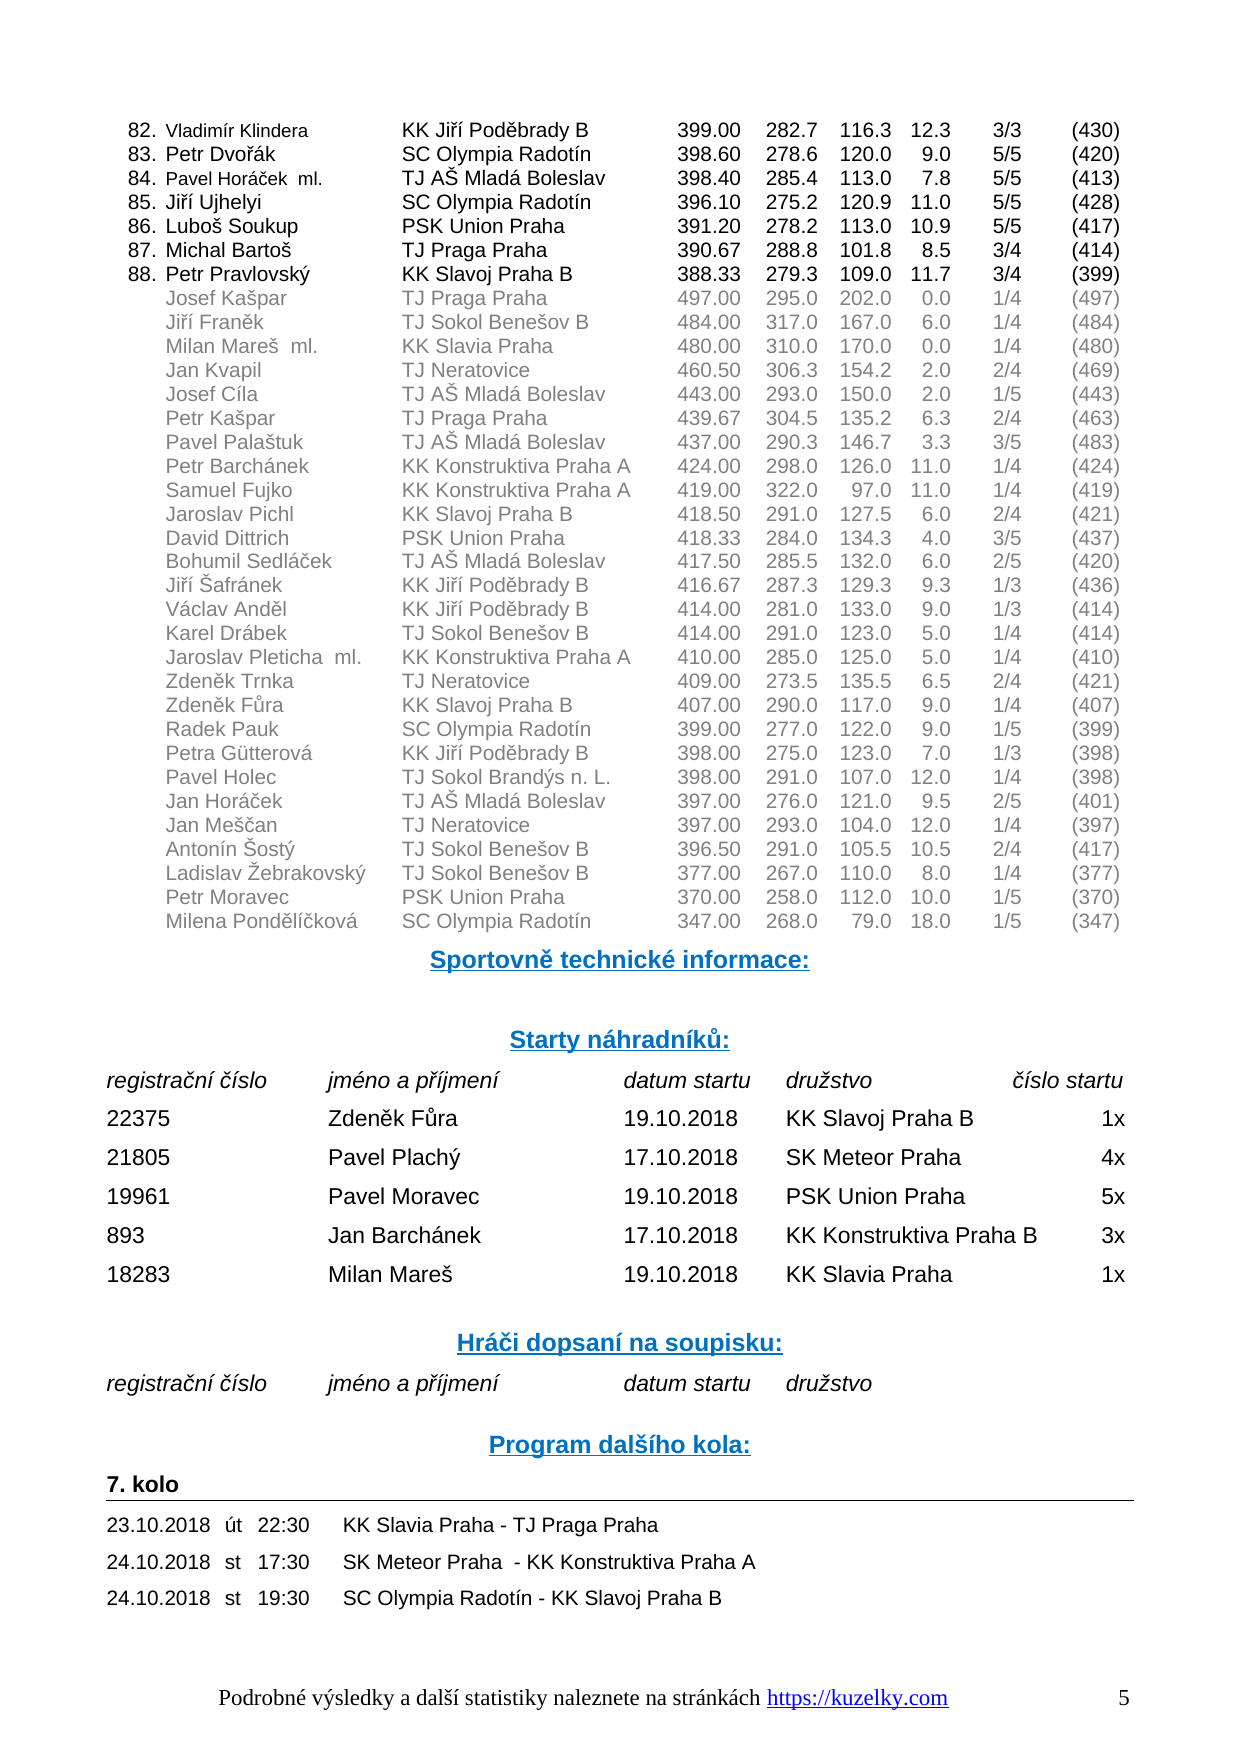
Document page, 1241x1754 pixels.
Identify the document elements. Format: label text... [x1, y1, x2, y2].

text Jaroslav Pleticha ml. KK Konstruktiva Praha A 410.00 285.0 125.0 5.0 1/4 (410) [106, 645, 1134, 669]
text Zdeněk Trnka TJ Neratovice 409.00 273.5 135.5 6.5 2/4 (421) [106, 669, 1134, 693]
text Pavel Holec TJ Sokol Brandýs n. L. 398.00 291.0 107.0 12.0 1/4 (398) [106, 765, 1134, 789]
text registrační číslo jméno a příjmení datum startu družstvo [106, 1370, 1134, 1396]
text Hráči dopsaní na soupisku: [94, 1300, 1145, 1357]
text Zdeněk Fůra KK Slavoj Praha B 407.00 290.0 117.0 9.0 1/4 (407) [106, 693, 1134, 717]
text Petr Moravec PSK Union Praha 370.00 258.0 112.0 10.0 1/5 (370) [106, 885, 1134, 909]
text registrační číslo jméno a příjmení datum startu družstvo číslo startu [106, 1067, 1134, 1093]
text Jan Horáček TJ AŠ Mladá Boleslav 397.00 276.0 121.0 9.5 2/5 (401) [106, 789, 1134, 813]
text Jiří Franěk TJ Sokol Benešov B 484.00 317.0 167.0 6.0 1/4 (484) [106, 310, 1134, 334]
text Ladislav Žebrakovský TJ Sokol Benešov B 377.00 267.0 110.0 8.0 1/4 (377) [106, 861, 1134, 885]
text 18283 Milan Mareš 19.10.2018 KK Slavia Praha 1x [106, 1261, 1134, 1287]
text 24.10.2018 st 17:30 SK Meteor Praha - KK Konstruktiva Praha A [106, 1550, 1134, 1574]
text Starty náhradníků: [94, 1025, 1145, 1054]
text Samuel Fujko KK Konstruktiva Praha A 419.00 322.0 97.0 11.0 1/4 (419) [106, 477, 1134, 501]
text 87. Michal Bartoš TJ Praga Praha 390.67 288.8 101.8 8.5 3/4 (414) [106, 238, 1134, 262]
text Milan Mareš ml. KK Slavia Praha 480.00 310.0 170.0 0.0 1/4 (480) [106, 334, 1134, 358]
text Petr Kašpar TJ Praga Praha 439.67 304.5 135.2 6.3 2/4 (463) [106, 406, 1134, 429]
text Petra Gütterová KK Jiří Poděbrady B 398.00 275.0 123.0 7.0 1/3 (398) [106, 741, 1134, 765]
text Pavel Palaštuk TJ AŠ Mladá Boleslav 437.00 290.3 146.7 3.3 3/5 (483) [106, 429, 1134, 453]
text Josef Cíla TJ AŠ Mladá Boleslav 443.00 293.0 150.0 2.0 1/5 (443) [106, 382, 1134, 406]
text Sportovně technické informace: [94, 945, 1145, 974]
text Radek Pauk SC Olympia Radotín 399.00 277.0 122.0 9.0 1/5 (399) [106, 717, 1134, 741]
text Jaroslav Pichl KK Slavoj Praha B 418.50 291.0 127.5 6.0 2/4 (421) [106, 501, 1134, 525]
text 7. kolo [106, 1471, 1134, 1500]
text Karel Drábek TJ Sokol Benešov B 414.00 291.0 123.0 5.0 1/4 (414) [106, 621, 1134, 645]
text 85. Jiří Ujhelyi SC Olympia Radotín 396.10 275.2 120.9 11.0 5/5 (428) [106, 190, 1134, 214]
text 82. Vladimír Klindera KK Jiří Poděbrady B 399.00 282.7 116.3 12.3 3/3 (430) [106, 118, 1134, 142]
text 86. Luboš Soukup PSK Union Praha 391.20 278.2 113.0 10.9 5/5 (417) [106, 214, 1134, 238]
text David Dittrich PSK Union Praha 418.33 284.0 134.3 4.0 3/5 (437) [106, 525, 1134, 549]
text 88. Petr Pravlovský KK Slavoj Praha B 388.33 279.3 109.0 11.7 3/4 (399) [106, 262, 1134, 286]
text Bohumil Sedláček TJ AŠ Mladá Boleslav 417.50 285.5 132.0 6.0 2/5 (420) [106, 549, 1134, 573]
text 83. Petr Dvořák SC Olympia Radotín 398.60 278.6 120.0 9.0 5/5 (420) [106, 142, 1134, 166]
text Jan Kvapil TJ Neratovice 460.50 306.3 154.2 2.0 2/4 (469) [106, 358, 1134, 382]
text 24.10.2018 st 19:30 SC Olympia Radotín - KK Slavoj Praha B [106, 1586, 1134, 1610]
text 893 Jan Barchánek 17.10.2018 KK Konstruktiva Praha B 3x [106, 1222, 1134, 1248]
text 19961 Pavel Moravec 19.10.2018 PSK Union Praha 5x [106, 1183, 1134, 1209]
text 84. Pavel Horáček ml. TJ AŠ Mladá Boleslav 398.40 285.4 113.0 7.8 5/5 (413) [106, 166, 1134, 190]
text Program dalšího kola: [94, 1430, 1145, 1459]
text 21805 Pavel Plachý 17.10.2018 SK Meteor Praha 4x [106, 1144, 1134, 1171]
text Jan Meščan TJ Neratovice 397.00 293.0 104.0 12.0 1/4 (397) [106, 813, 1134, 837]
text Antonín Šostý TJ Sokol Benešov B 396.50 291.0 105.5 10.5 2/4 (417) [106, 837, 1134, 861]
text 23.10.2018 út 22:30 KK Slavia Praha - TJ Praga Praha [106, 1513, 1134, 1537]
text Petr Barchánek KK Konstruktiva Praha A 424.00 298.0 126.0 11.0 1/4 (424) [106, 453, 1134, 477]
text Václav Anděl KK Jiří Poděbrady B 414.00 281.0 133.0 9.0 1/3 (414) [106, 597, 1134, 621]
text Jiří Šafránek KK Jiří Poděbrady B 416.67 287.3 129.3 9.3 1/3 (436) [106, 573, 1134, 597]
text 22375 Zdeněk Fůra 19.10.2018 KK Slavoj Praha B 1x [106, 1105, 1134, 1132]
text Milena Pondělíčková SC Olympia Radotín 347.00 268.0 79.0 18.0 1/5 (347) [106, 909, 1134, 933]
text Josef Kašpar TJ Praga Praha 497.00 295.0 202.0 0.0 1/4 (497) [106, 286, 1134, 310]
